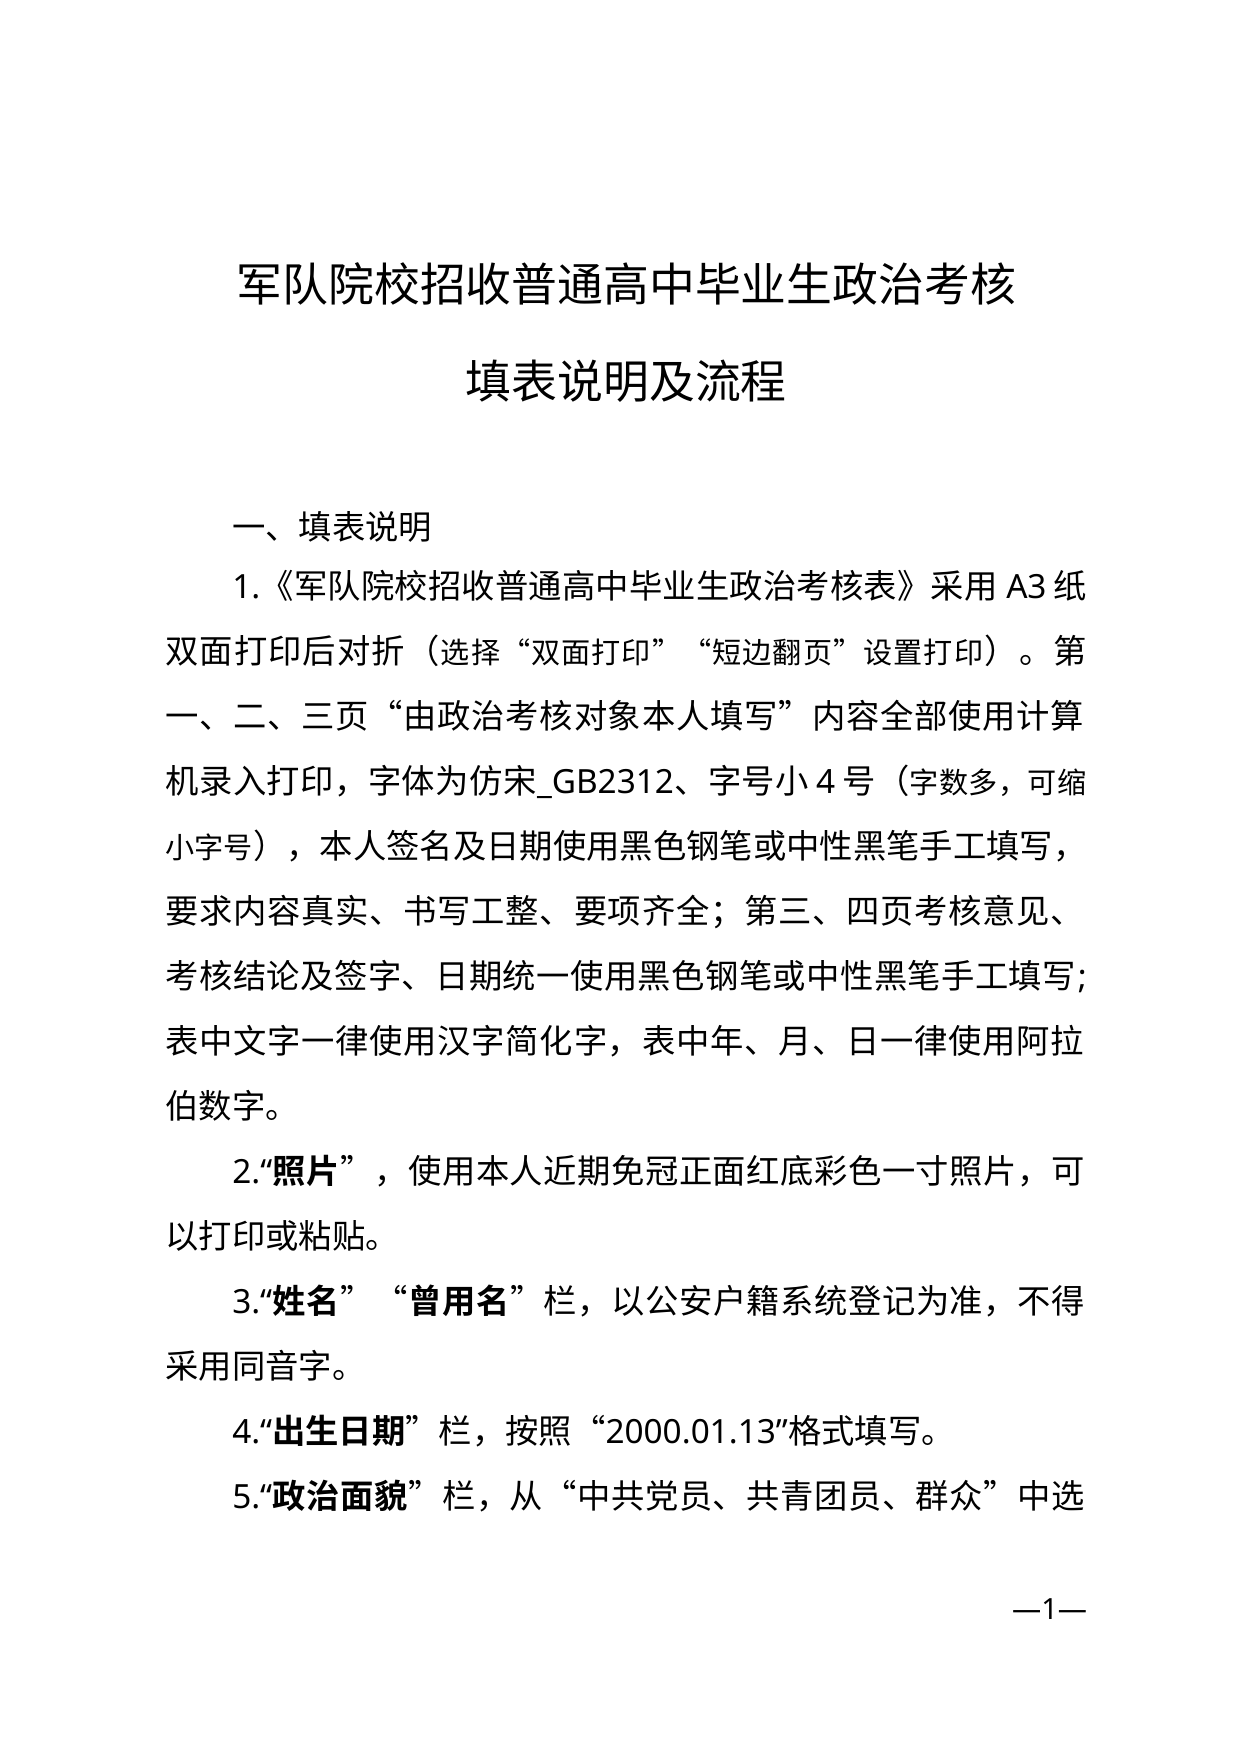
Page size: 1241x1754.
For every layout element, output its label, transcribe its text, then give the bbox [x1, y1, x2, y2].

text 填表说明及流程 [165, 330, 1087, 428]
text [165, 1461, 1087, 1526]
text 一、填表说明 [165, 493, 1087, 551]
text 4.“出生日期”栏，按照“2000.01.13”格式填写。 [165, 1396, 1087, 1461]
text 3.“姓名”“曾用名”栏，以公安户籍系统登记为准，不得采用同音字。 [165, 1266, 1087, 1396]
text 2.“照片”，使用本人近期免冠正面红底彩色一寸照片，可以打印或粘贴。 [165, 1136, 1087, 1266]
text 军队院校招收普通高中毕业生政治考核 [165, 233, 1087, 330]
text 1.《军队院校招收普通高中毕业生政治考核表》采用A3纸双面打印后对折（选择“双面打印”“短边翻页”设置打印）。第一、二、三页“由政治考核对象本人填写”内容全部使用计算机录入打印，字体为仿宋_GB2312、字号小4号（字数多，可缩小字号），本人签名及日期使用黑色钢笔或中性黑笔手工填写，要求内容真实、书写工整、要项齐全；第三、四页考核意见、考核结论及签字、日期统一使用黑色钢笔或中性黑笔手工填写;表中文字一律使用汉字简化字，表中年、月、日一律使用阿拉伯数字。 [165, 551, 1087, 1136]
